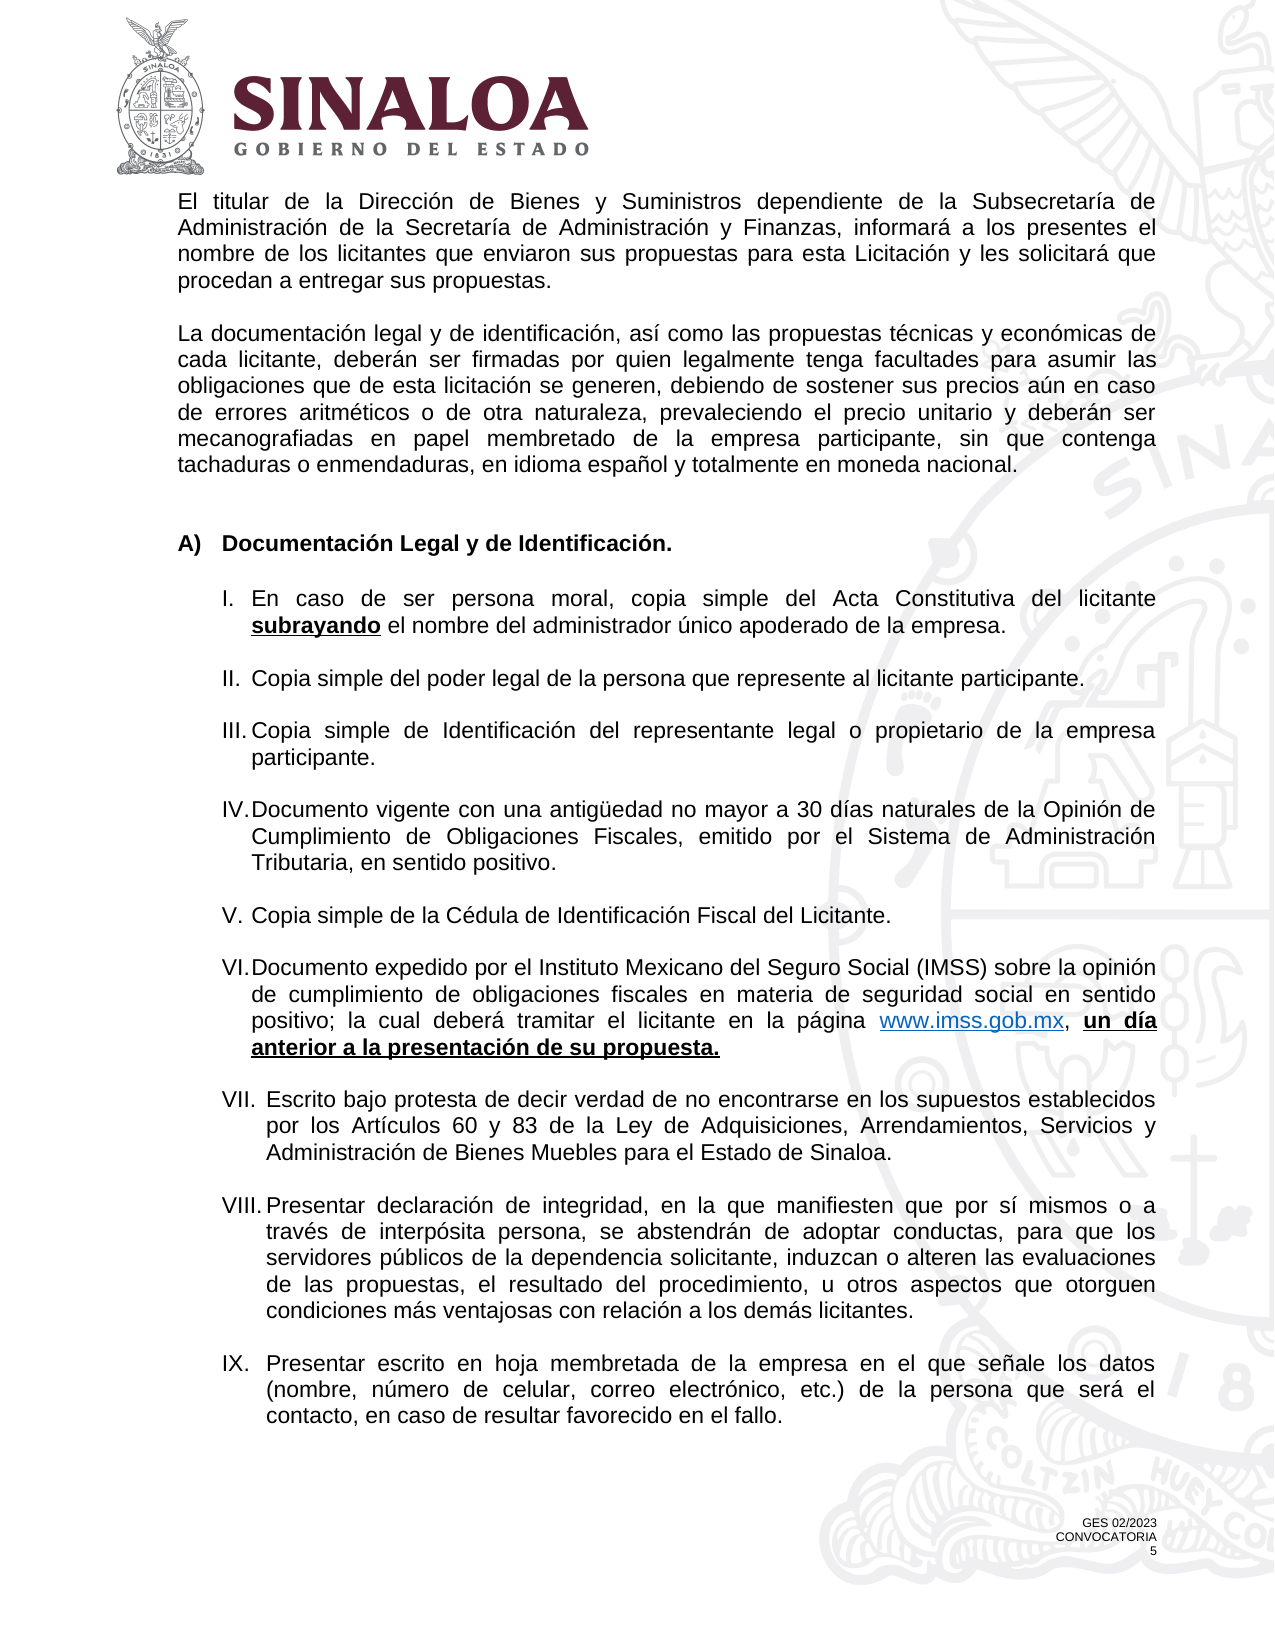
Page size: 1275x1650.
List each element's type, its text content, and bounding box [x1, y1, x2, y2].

picture [0, 0, 1274, 1590]
list En caso de ser persona moral, copia simple del Acta Constitutiva del licitante subrayando el nombre del administrador único apoderado de la empresa. [222, 585, 1157, 638]
list Documento vigente con una antigüedad no mayor a 30 días naturales de la Opinión de Cumplimiento de Obligaciones Fiscales, emitido por el Sistema de Administración Tributaria, en sentido positivo. [222, 796, 1157, 875]
list El titular de la Dirección de Bienes y Suministros dependiente de la Subsecretaría de Administración de la Secretaría de Administración y Finanzas, informará a los presentes el nombre de los licitantes que enviaron sus propuestas para esta Licitación y les solicitará que procedan a entregar sus propuestas. [177, 188, 1157, 293]
list Presentar declaración de integridad, en la que manifiesten que por sí mismos o a través de interpósita persona, se abstendrán de adoptar conductas, para que los servidores públicos de la dependencia solicitante, induzcan o alteren las evaluaciones de las propuestas, el resultado del procedimiento, u otros aspectos que otorguen condiciones más ventajosas con relación a los demás licitantes. [222, 1192, 1157, 1323]
list La documentación legal y de identificación, así como las propuestas técnicas y económicas de cada licitante, deberán ser firmadas por quien legalmente tenga facultades para asumir las obligaciones que de esta licitación se generen, debiendo de sostener sus precios aún en caso de errores aritméticos o de otra naturaleza, prevaleciendo el precio unitario y deberán ser mecanografiadas en papel membretado de la empresa participante, sin que contenga tachaduras o enmendaduras, en idioma español y totalmente en moneda nacional. [177, 319, 1157, 478]
list Copia simple de Identificación del representante legal o propietario de la empresa participante. [222, 717, 1157, 770]
list Copia simple de la Cédula de Identificación Fiscal del Licitante. [222, 902, 1157, 928]
list Documento expedido por el Instituto Mexicano del Seguro Social (IMSS) sobre la opinión de cumplimiento de obligaciones fiscales en materia de seguridad social en sentido positivo; la cual deberá tramitar el licitante en la página www.imss.gob.mx, un día anterior a la presentación de su propuesta. [222, 954, 1157, 1060]
list Documentación Legal y de Identificación. [177, 530, 1157, 557]
list Copia simple del poder legal de la persona que represente al licitante participante. [222, 664, 1157, 691]
list Escrito bajo protesta de decir verdad de no encontrarse en los supuestos establecidos por los Artículos 60 y 83 de la Ley de Adquisiciones, Arrendamientos, Servicios y Administración de Bienes Muebles para el Estado de Sinaloa. [222, 1086, 1157, 1165]
list Presentar escrito en hoja membretada de la empresa en el que señale los datos (nombre, número de celular, correo electrónico, etc.) de la persona que será el contacto, en caso de resultar favorecido en el fallo. [222, 1350, 1157, 1429]
